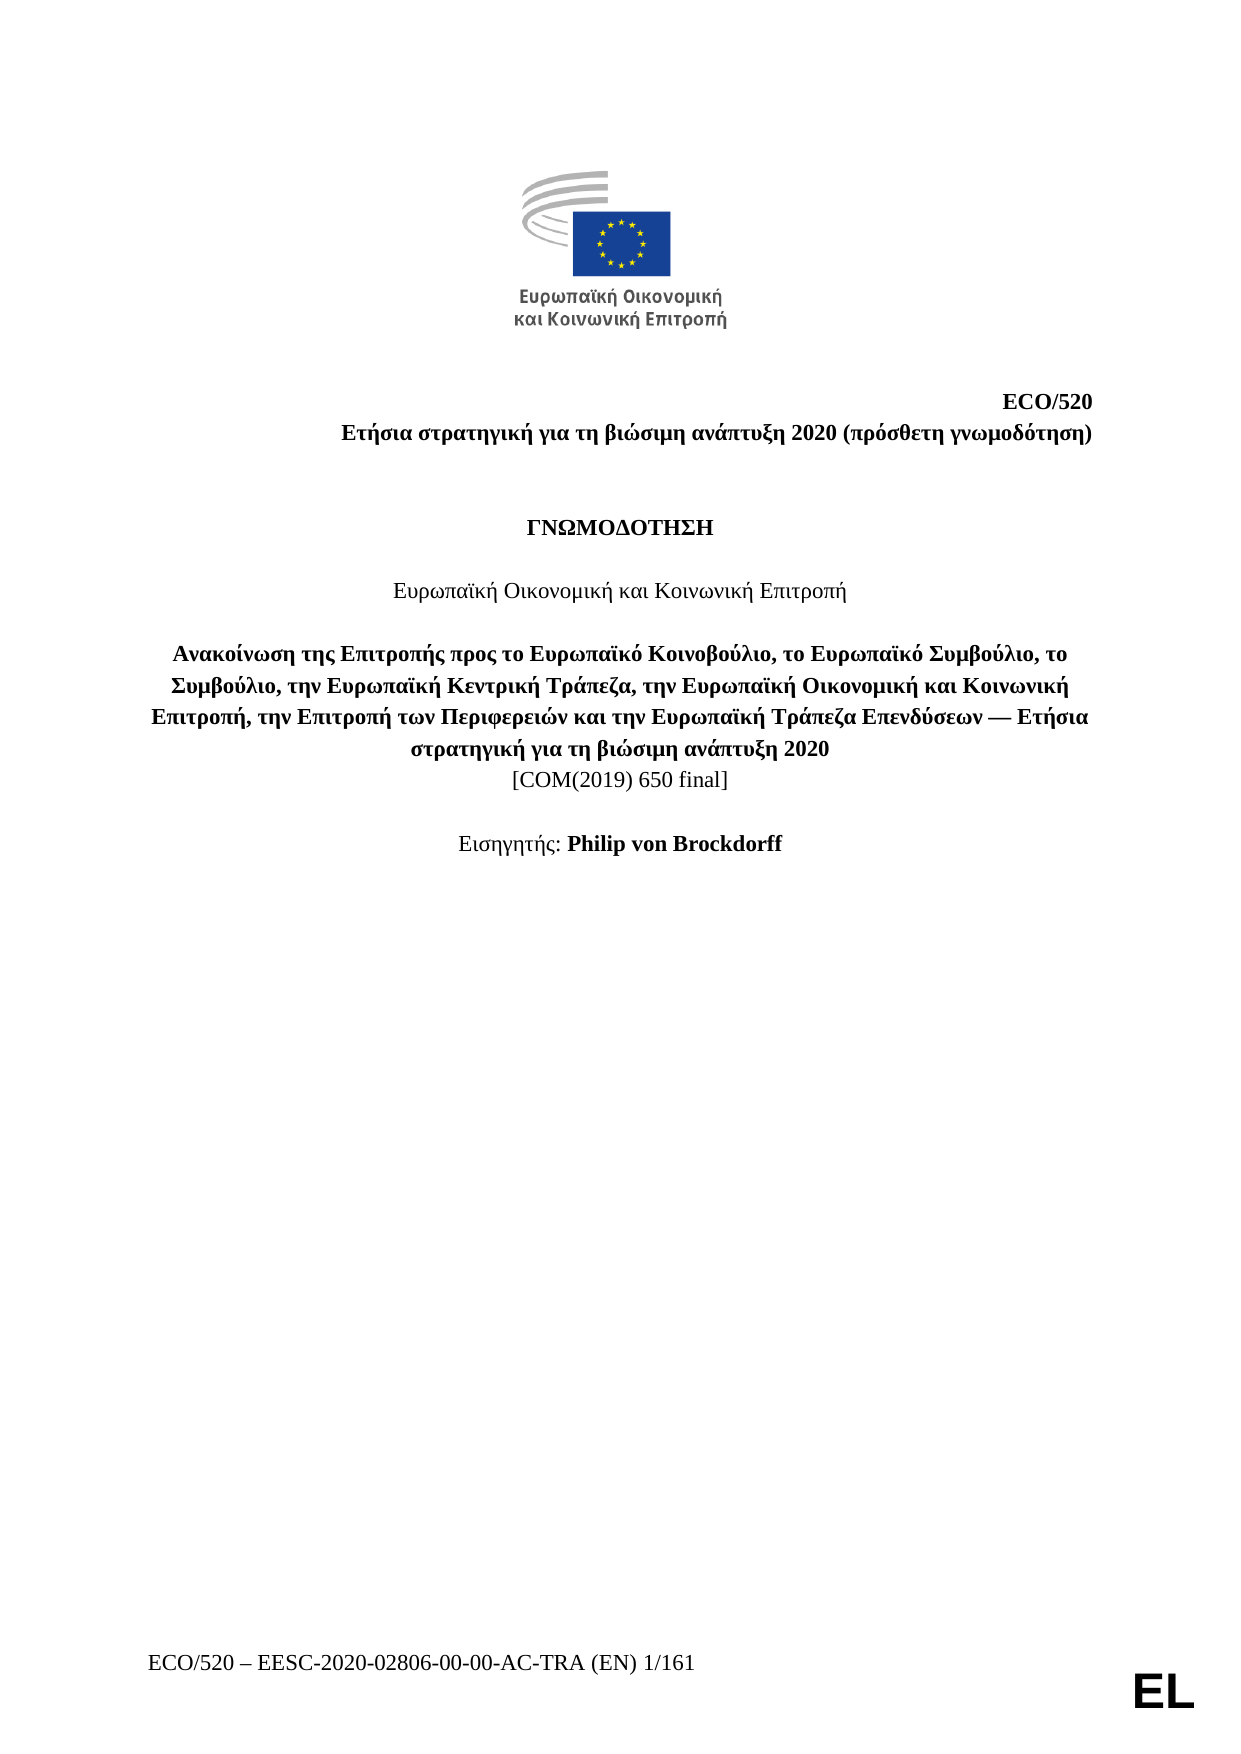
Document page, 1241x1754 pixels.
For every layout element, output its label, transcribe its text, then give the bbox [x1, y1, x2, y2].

text Ετήσια στρατηγική για τη βιώσιμη ανάπτυξη 2020 (πρόσθετη γνωμοδότηση) [148, 419, 1093, 446]
text ΓΝΩΜΟΔΟΤΗΣΗ Ευρωπαϊκή Οικονομική και Κοινωνική Επιτροπή Ανακοίνωση της Επιτροπής προς το Ευρωπαϊκό Κοινοβούλιο, το Ευρωπαϊκό Συμβούλιο, το Συμβούλιο, την Ευρωπαϊκή Κεντρική Τράπεζα, την Ευρωπαϊκή Οικονομική και Κοινωνική Επιτροπή, την Επιτροπή των Περιφερειών και την Ευρωπαϊκή Τράπεζα Επενδύσεων — Ετήσια στρατηγική για τη βιώσιμη ανάπτυξη 2020 [COM(2019) 650 final] [148, 514, 1093, 793]
text ECO/520 [148, 388, 1093, 414]
picture [473, 147, 768, 351]
text Εισηγητής: Philip von Brockdorff [148, 829, 1093, 856]
